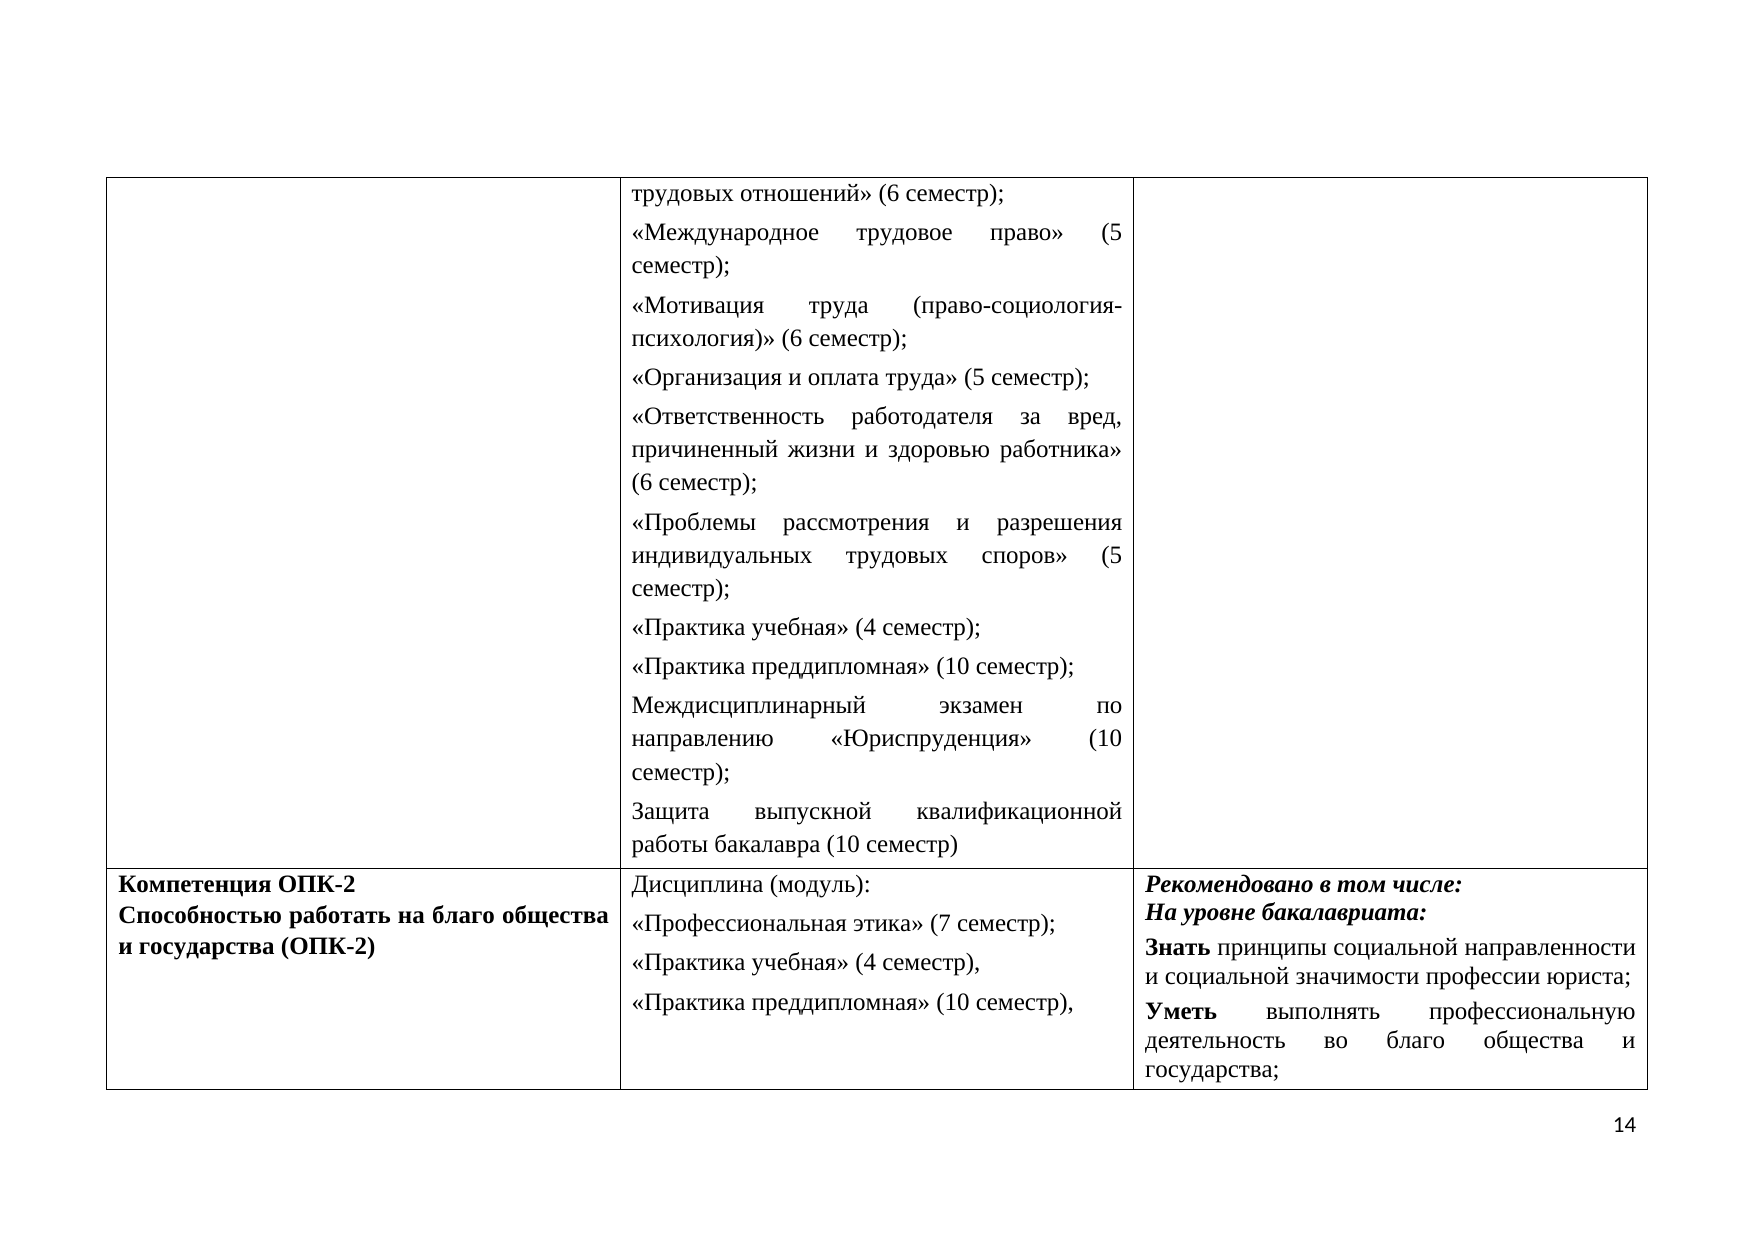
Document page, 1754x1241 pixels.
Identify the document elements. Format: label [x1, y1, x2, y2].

table_cell [1134, 178, 1647, 868]
table_cell [621, 178, 1133, 868]
table_cell [621, 869, 1133, 1089]
table_cell [107, 869, 620, 1089]
table_cell [107, 178, 620, 868]
table_cell [1134, 869, 1647, 1089]
